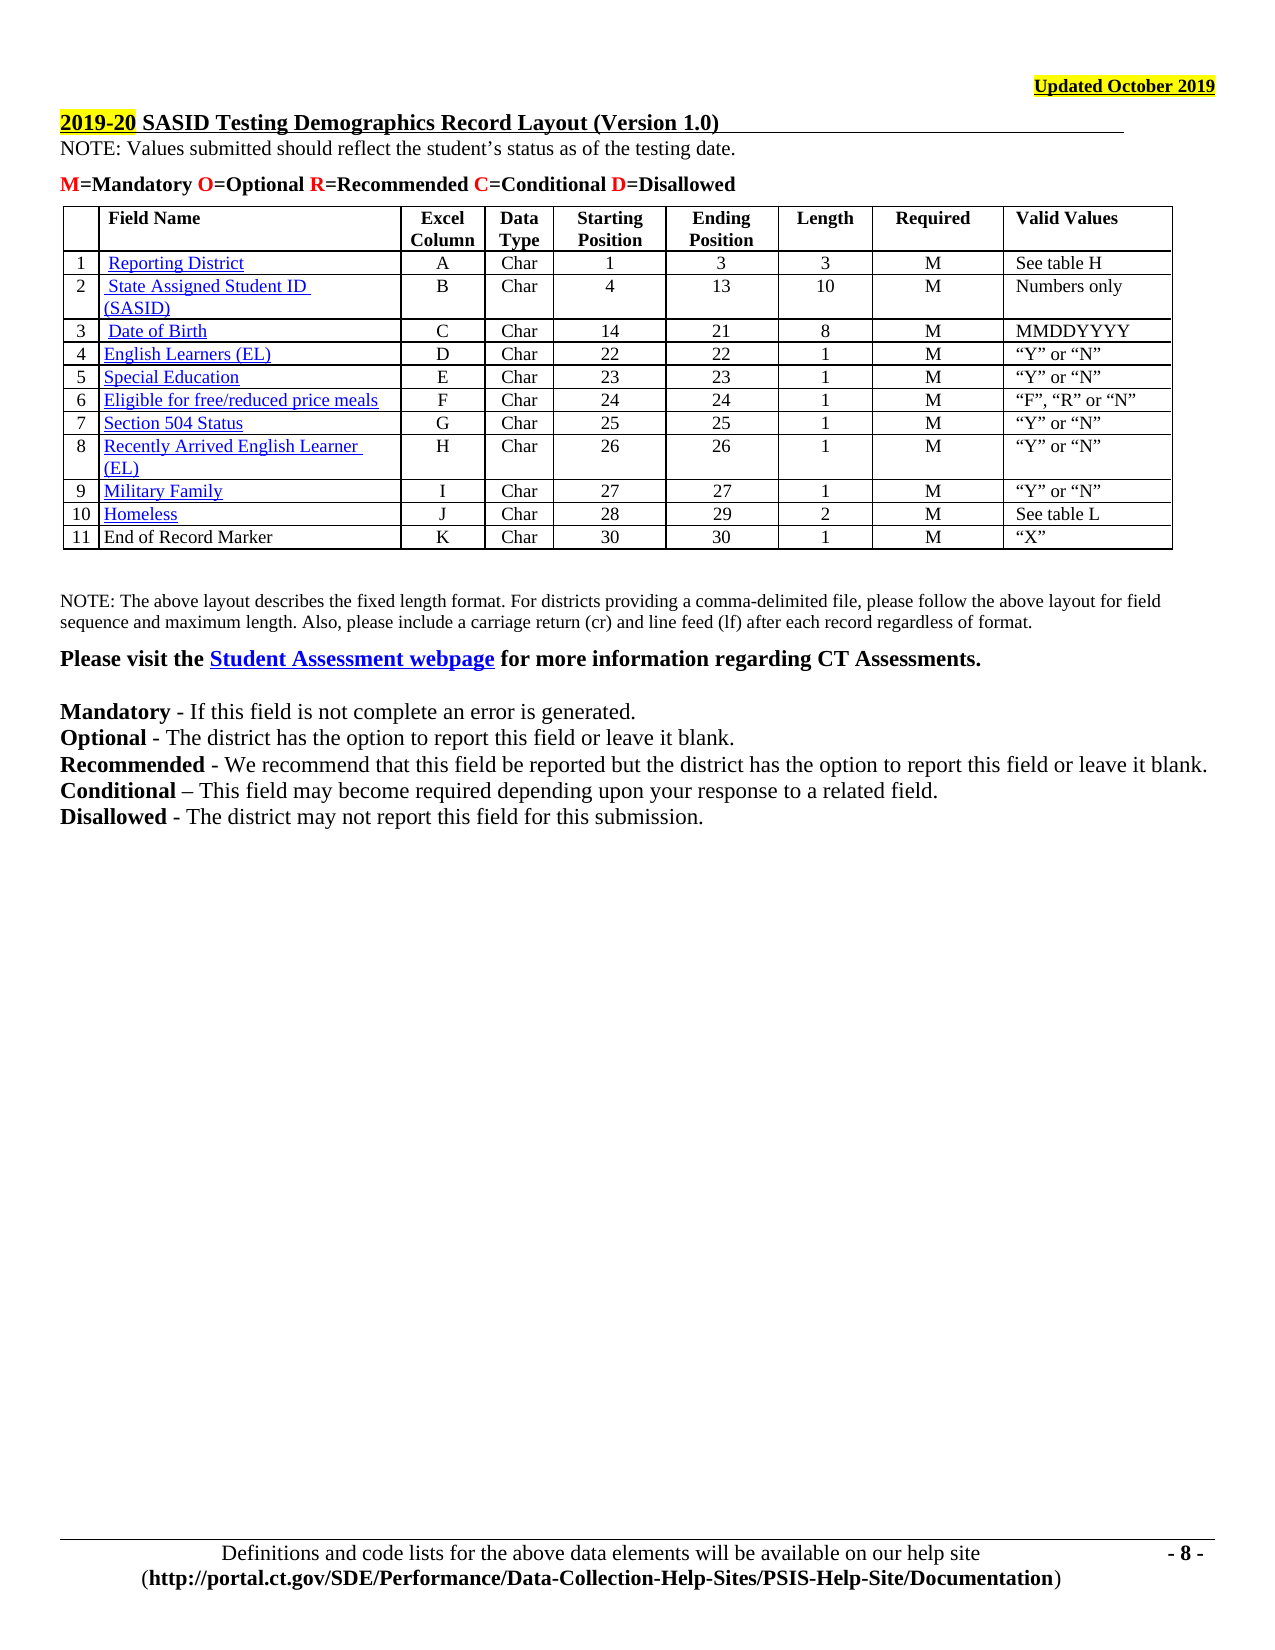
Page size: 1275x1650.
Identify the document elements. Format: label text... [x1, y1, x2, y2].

table_cell Char [486, 435, 553, 478]
table_cell 27 [554, 480, 665, 502]
table_cell 1 [779, 412, 872, 434]
table_cell 1 [779, 389, 872, 411]
table_cell 24 [554, 389, 665, 411]
table_cell M [873, 320, 1003, 341]
table_cell C [402, 320, 484, 341]
table_cell Section 504 Status [100, 412, 400, 434]
table_cell J [402, 503, 484, 525]
table_cell 30 [554, 526, 665, 548]
table_cell Char [486, 275, 553, 318]
table_cell 27 [667, 480, 778, 502]
table_header Length [779, 207, 872, 250]
table_cell Char [486, 320, 553, 341]
table_cell Numbers only [1004, 274, 1172, 318]
table_cell M [873, 275, 1003, 318]
table_cell E [402, 366, 484, 387]
table_cell M [873, 480, 1003, 502]
text NOTE: Values submitted should reflect the student’s status as of the testing date. [60, 135, 1215, 159]
subtitle 2019-20 SASID Testing Demographics Record Layout (Version 1.0) [136, 109, 1215, 135]
table_cell Homeless [100, 503, 400, 525]
table_cell K [402, 526, 484, 548]
table_cell A [402, 252, 484, 273]
text Recommended - We recommend that this field be reported but the district has the option to report this field or leave it blank. [60, 751, 1252, 777]
text Mandatory - If this field is not complete an error is generated. [60, 698, 1252, 724]
table_cell 3 [667, 252, 778, 273]
table_cell Date of Birth [100, 320, 400, 341]
table_cell Char [486, 526, 553, 548]
text M=Mandatory O=Optional R=Recommended C=Conditional D=Disallowed [60, 172, 1215, 196]
table_header Required [873, 207, 1003, 250]
table_cell 1 [779, 526, 872, 548]
table_cell 23 [667, 366, 778, 387]
table_cell 24 [667, 389, 778, 411]
table_cell 3 [779, 252, 872, 273]
table_cell F [402, 389, 484, 411]
text Disallowed - The district may not report this field for this submission. [60, 803, 1215, 830]
table_cell Char [486, 366, 553, 387]
table_cell 25 [667, 412, 778, 434]
table_cell 2 [779, 503, 872, 525]
table_header Starting Position [554, 207, 665, 250]
table_cell Eligible for free/reduced price meals [100, 389, 400, 411]
table_cell M [873, 412, 1003, 434]
text Conditional – This field may become required depending upon your response to a related field. [60, 777, 1252, 803]
table_cell 1 [779, 343, 872, 364]
table_cell End of Record Marker [100, 526, 400, 548]
table_cell “F”, “R” or “N” [1004, 388, 1172, 411]
table_cell See table H [1004, 250, 1172, 273]
table_cell Reporting District [100, 252, 400, 273]
table_cell 23 [554, 366, 665, 387]
table_cell Special Education [100, 366, 400, 387]
text Optional - The district has the option to report this field or leave it blank. [60, 724, 1252, 751]
table_cell 26 [667, 435, 778, 478]
table_cell 29 [667, 503, 778, 525]
table_header [64, 207, 98, 250]
table_cell 3 [64, 320, 98, 341]
table_cell 22 [667, 343, 778, 364]
table_cell M [873, 503, 1003, 525]
table_cell “Y” or “N” [1004, 411, 1172, 434]
table_cell 2 [64, 275, 98, 318]
table_cell 14 [554, 320, 665, 341]
table_cell 10 [779, 275, 872, 318]
table_cell 30 [667, 526, 778, 548]
table_cell 25 [554, 412, 665, 434]
table_cell English Learners (EL) [100, 343, 400, 364]
table_cell Char [486, 389, 553, 411]
table_cell 1 [64, 252, 98, 273]
table_cell “Y” or “N” [1004, 434, 1172, 478]
table_cell 7 [64, 412, 98, 434]
table_cell 21 [667, 320, 778, 341]
table_cell M [873, 343, 1003, 364]
table_cell 1 [779, 435, 872, 478]
text Please visit the Student Assessment webpage for more information regarding CT Assessments. [60, 645, 1252, 672]
table_cell “Y” or “N” [1004, 341, 1172, 364]
table_cell MMDDYYYY [1004, 318, 1172, 341]
table_cell 9 [64, 480, 98, 502]
table_cell Recently Arrived English Learner (EL) [100, 435, 400, 478]
table_cell 11 [64, 526, 98, 548]
table_cell Char [486, 480, 553, 502]
table_cell B [402, 275, 484, 318]
table_cell Military Family [100, 480, 400, 502]
table_cell 22 [554, 343, 665, 364]
table_cell State Assigned Student ID (SASID) [100, 275, 400, 318]
table_cell 8 [64, 435, 98, 478]
table_cell M [873, 252, 1003, 273]
table_cell M [873, 526, 1003, 548]
table_cell M [873, 366, 1003, 387]
table_cell M [873, 435, 1003, 478]
table_cell Char [486, 412, 553, 434]
table_cell 1 [779, 366, 872, 387]
table_cell “Y” or “N” [1004, 479, 1172, 502]
table_cell 1 [554, 252, 665, 273]
table_cell Char [486, 252, 553, 273]
table_cell 10 [64, 503, 98, 525]
table_header Field Name [100, 207, 400, 250]
text NOTE: The above layout describes the fixed length format. For districts providing a comma-delimited file, please follow the above layout for field sequence and maximum length. Also, please include a carriage return (cr) and line feed (lf) after each record regardless of format. [60, 590, 1215, 633]
table_cell 26 [554, 435, 665, 478]
table_header Valid Values [1004, 207, 1172, 250]
table_cell 28 [554, 503, 665, 525]
table_cell 4 [64, 343, 98, 364]
table_cell Char [486, 503, 553, 525]
table_cell 5 [64, 366, 98, 387]
table_cell See table L [1004, 502, 1172, 525]
table_cell 4 [554, 275, 665, 318]
table_cell Char [486, 343, 553, 364]
table_cell M [873, 389, 1003, 411]
table_cell I [402, 480, 484, 502]
table_cell “Y” or “N” [1004, 364, 1172, 387]
table_header Ending Position [667, 207, 778, 250]
table_cell 13 [667, 275, 778, 318]
table_cell H [402, 435, 484, 478]
table_header Excel Column [402, 207, 484, 250]
table_header Data Type [486, 207, 553, 250]
table_cell 1 [779, 480, 872, 502]
table_cell D [402, 343, 484, 364]
table_cell G [402, 412, 484, 434]
table_cell “X” [1004, 525, 1172, 548]
table_cell 8 [779, 320, 872, 341]
table_cell 6 [64, 389, 98, 411]
